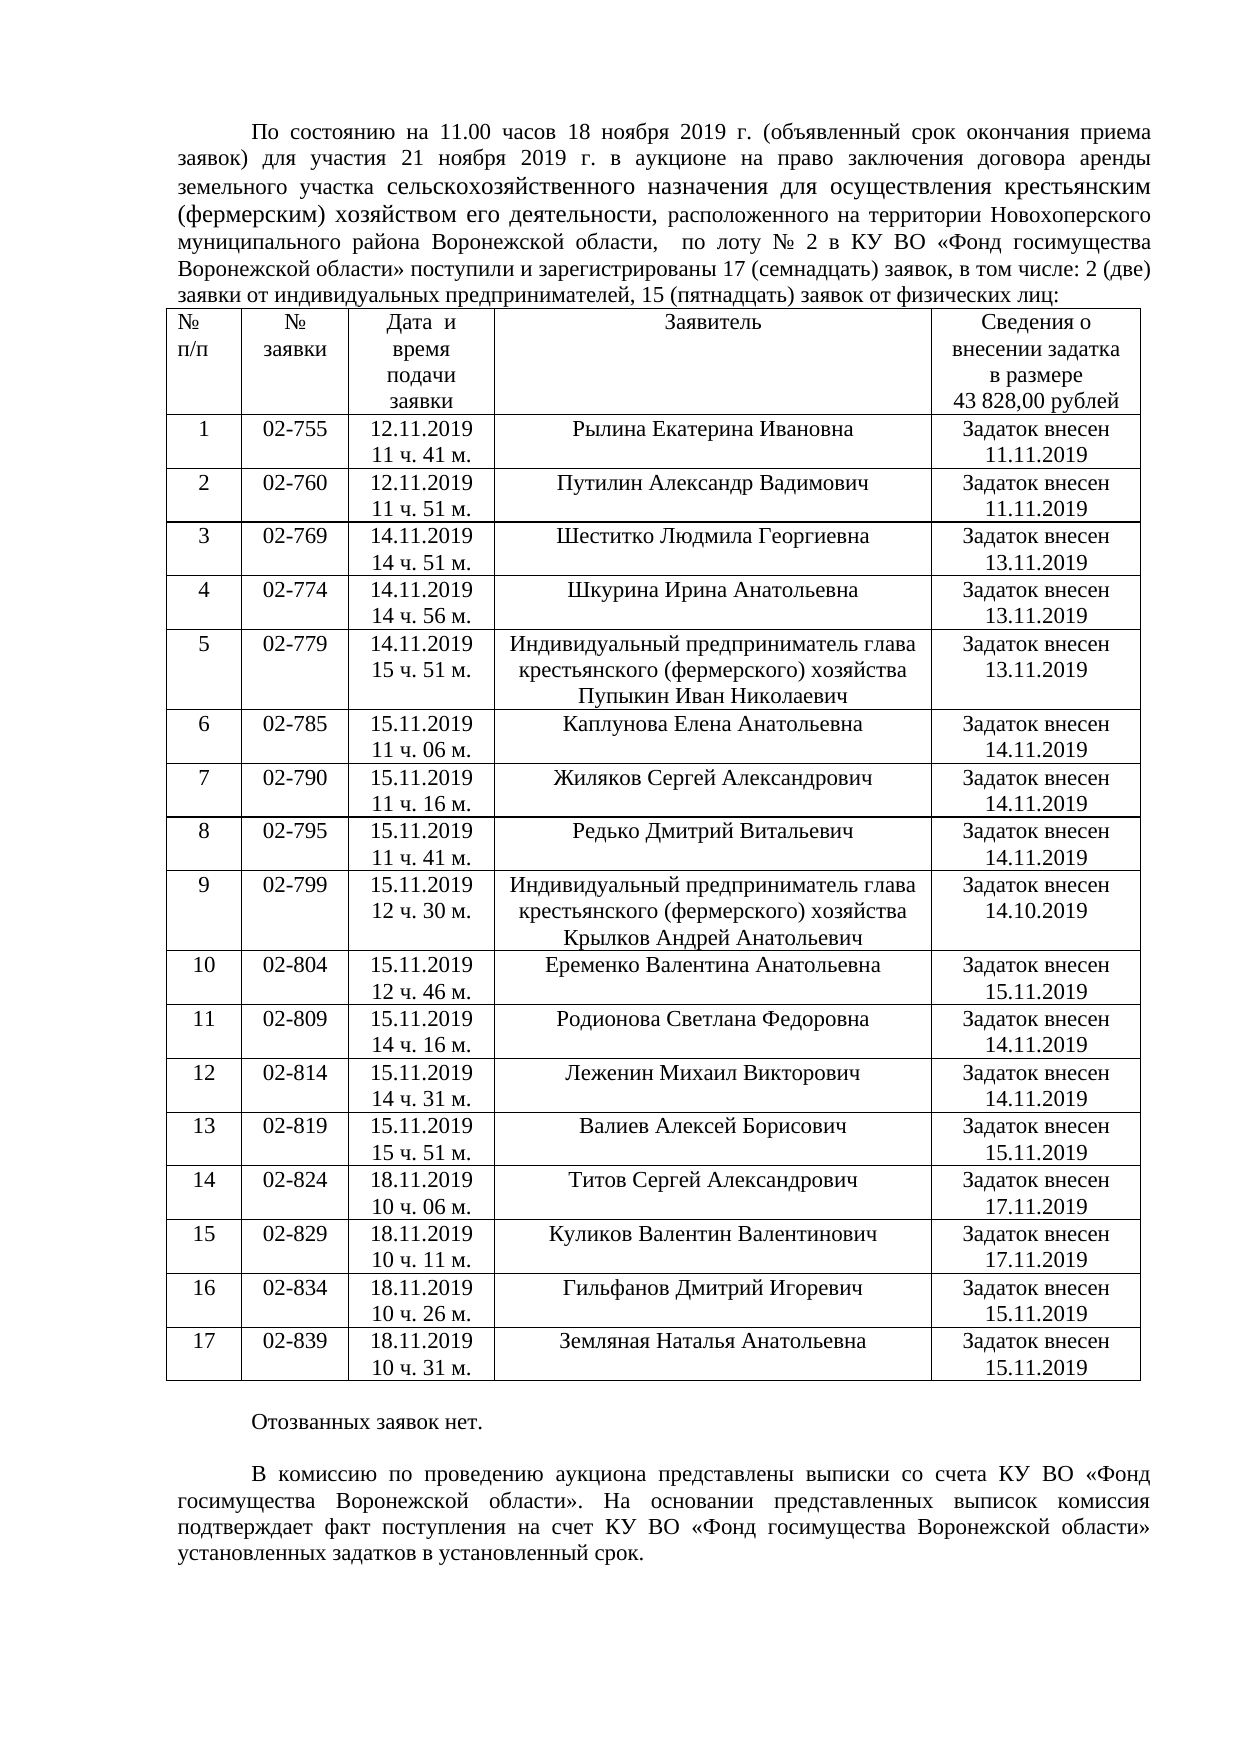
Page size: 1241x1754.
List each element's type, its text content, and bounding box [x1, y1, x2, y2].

table_cell 7 [167, 764, 241, 816]
table_cell 02-819 [242, 1113, 348, 1165]
table_cell 15.11.2019 14 ч. 31 м. [349, 1059, 494, 1112]
table_cell 15.11.2019 14 ч. 16 м. [349, 1005, 494, 1058]
table_cell 18.11.2019 10 ч. 06 м. [349, 1166, 494, 1219]
table_cell Титов Сергей Александрович [495, 1166, 931, 1219]
table_cell 02-839 [242, 1328, 348, 1380]
table_cell 8 [167, 818, 241, 870]
table_cell Задаток внесен 11.11.2019 [932, 469, 1140, 521]
table_cell 14.11.2019 15 ч. 51 м. [349, 630, 494, 709]
table_cell Задаток внесен 15.11.2019 [932, 1113, 1140, 1165]
table_cell 02-829 [242, 1220, 348, 1273]
table_cell 17 [167, 1328, 241, 1380]
table_cell Задаток внесен 14.11.2019 [932, 764, 1140, 816]
text Отозванных заявок нет. [177, 1408, 1152, 1434]
table_cell 02-795 [242, 818, 348, 870]
table_cell 18.11.2019 10 ч. 31 м. [349, 1328, 494, 1380]
table_header Сведения о внесении задатка в размере 43 828,00 рублей [932, 309, 1140, 414]
table_cell 02-824 [242, 1166, 348, 1219]
table_cell Леженин Михаил Викторович [495, 1059, 931, 1112]
table_cell 15.11.2019 11 ч. 41 м. [349, 818, 494, 870]
table_cell Каплунова Елена Анатольевна [495, 710, 931, 763]
table_cell Индивидуальный предприниматель глава крестьянского (фермерского) хозяйства Пупыкин Иван Николаевич [495, 630, 931, 709]
table_cell 02-834 [242, 1274, 348, 1327]
table_cell 6 [167, 710, 241, 763]
table_cell 10 [167, 951, 241, 1004]
table_cell 14 [167, 1166, 241, 1219]
table_cell Задаток внесен 17.11.2019 [932, 1220, 1140, 1273]
table_cell 02-760 [242, 469, 348, 521]
table_cell 14.11.2019 14 ч. 51 м. [349, 523, 494, 575]
table_cell Задаток внесен 15.11.2019 [932, 1274, 1140, 1327]
table_cell Куликов Валентин Валентинович [495, 1220, 931, 1273]
table_cell 15.11.2019 12 ч. 30 м. [349, 871, 494, 950]
table_cell 18.11.2019 10 ч. 26 м. [349, 1274, 494, 1327]
table_cell Рылина Екатерина Ивановна [495, 415, 931, 468]
table_header Дата и время подачи заявки [349, 309, 494, 414]
table_cell Задаток внесен 15.11.2019 [932, 1328, 1140, 1380]
table_cell Задаток внесен 17.11.2019 [932, 1166, 1140, 1219]
table_cell 02-779 [242, 630, 348, 709]
subtitle По состоянию на 11.00 часов 18 ноября 2019 г. (объявленный срок окончания приема заявок) для участия 21 ноября 2019 г. в аукционе на право заключения договора аренды земельного участка сельскохозяйственного назначения для осуществления крестьянским (фермерским) хозяйством его деятельности, расположенного на территории Новохоперского муниципального района Воронежской области, по лоту № 2 в КУ ВО «Фонд госимущества Воронежской области» поступили и зарегистрированы 17 (семнадцать) заявок, в том числе: 2 (две) заявки от индивидуальных предпринимателей, 15 (пятнадцать) заявок от физических лиц: [177, 118, 1152, 307]
table_cell Задаток внесен 11.11.2019 [932, 415, 1140, 468]
table_cell 1 [167, 415, 241, 468]
table_cell 02-755 [242, 415, 348, 468]
table_cell Родионова Светлана Федоровна [495, 1005, 931, 1058]
table_cell Шкурина Ирина Анатольевна [495, 576, 931, 629]
table_cell Путилин Александр Вадимович [495, 469, 931, 521]
table_cell 12.11.2019 11 ч. 51 м. [349, 469, 494, 521]
table_cell 9 [167, 871, 241, 950]
table_cell Валиев Алексей Борисович [495, 1113, 931, 1165]
table_cell 2 [167, 469, 241, 521]
table_cell 15.11.2019 12 ч. 46 м. [349, 951, 494, 1004]
table_cell Задаток внесен 14.11.2019 [932, 710, 1140, 763]
table_cell Задаток внесен 14.11.2019 [932, 1059, 1140, 1112]
table_cell 02-799 [242, 871, 348, 950]
table_cell 4 [167, 576, 241, 629]
table_cell 02-804 [242, 951, 348, 1004]
table_header Заявитель [495, 309, 931, 414]
table_cell 12 [167, 1059, 241, 1112]
table_cell Задаток внесен 14.10.2019 [932, 871, 1140, 950]
table_cell Задаток внесен 14.11.2019 [932, 1005, 1140, 1058]
table_cell Задаток внесен 13.11.2019 [932, 576, 1140, 629]
table_cell 15.11.2019 11 ч. 16 м. [349, 764, 494, 816]
table_cell Задаток внесен 13.11.2019 [932, 630, 1140, 709]
table_cell Задаток внесен 14.11.2019 [932, 818, 1140, 870]
table_cell 15 [167, 1220, 241, 1273]
table_header № заявки [242, 309, 348, 414]
text В комиссию по проведению аукциона представлены выписки со счета КУ ВО «Фонд госимущества Воронежской области». На основании представленных выписок комиссия подтверждает факт поступления на счет КУ ВО «Фонд госимущества Воронежской области» установленных задатков в установленный срок. [177, 1460, 1152, 1566]
table_cell Жиляков Сергей Александрович [495, 764, 931, 816]
table_cell 5 [167, 630, 241, 709]
table_cell 18.11.2019 10 ч. 11 м. [349, 1220, 494, 1273]
table_cell 02-790 [242, 764, 348, 816]
table_cell 15.11.2019 11 ч. 06 м. [349, 710, 494, 763]
table_cell Задаток внесен 15.11.2019 [932, 951, 1140, 1004]
table_cell Гильфанов Дмитрий Игоревич [495, 1274, 931, 1327]
table_cell Земляная Наталья Анатольевна [495, 1328, 931, 1380]
table_cell Шеститко Людмила Георгиевна [495, 523, 931, 575]
table_cell 02-774 [242, 576, 348, 629]
table_cell Редько Дмитрий Витальевич [495, 818, 931, 870]
table_cell 02-809 [242, 1005, 348, 1058]
table_cell Еременко Валентина Анатольевна [495, 951, 931, 1004]
table_cell 3 [167, 523, 241, 575]
table_cell 13 [167, 1113, 241, 1165]
table_cell Задаток внесен 13.11.2019 [932, 523, 1140, 575]
table_header № п/п [167, 309, 241, 414]
table_cell 12.11.2019 11 ч. 41 м. [349, 415, 494, 468]
table_cell 11 [167, 1005, 241, 1058]
table_cell Индивидуальный предприниматель глава крестьянского (фермерского) хозяйства Крылков Андрей Анатольевич [495, 871, 931, 950]
table_cell 02-814 [242, 1059, 348, 1112]
table_cell 14.11.2019 14 ч. 56 м. [349, 576, 494, 629]
table_cell 15.11.2019 15 ч. 51 м. [349, 1113, 494, 1165]
table_cell 02-785 [242, 710, 348, 763]
table_cell 16 [167, 1274, 241, 1327]
table_cell 02-769 [242, 523, 348, 575]
